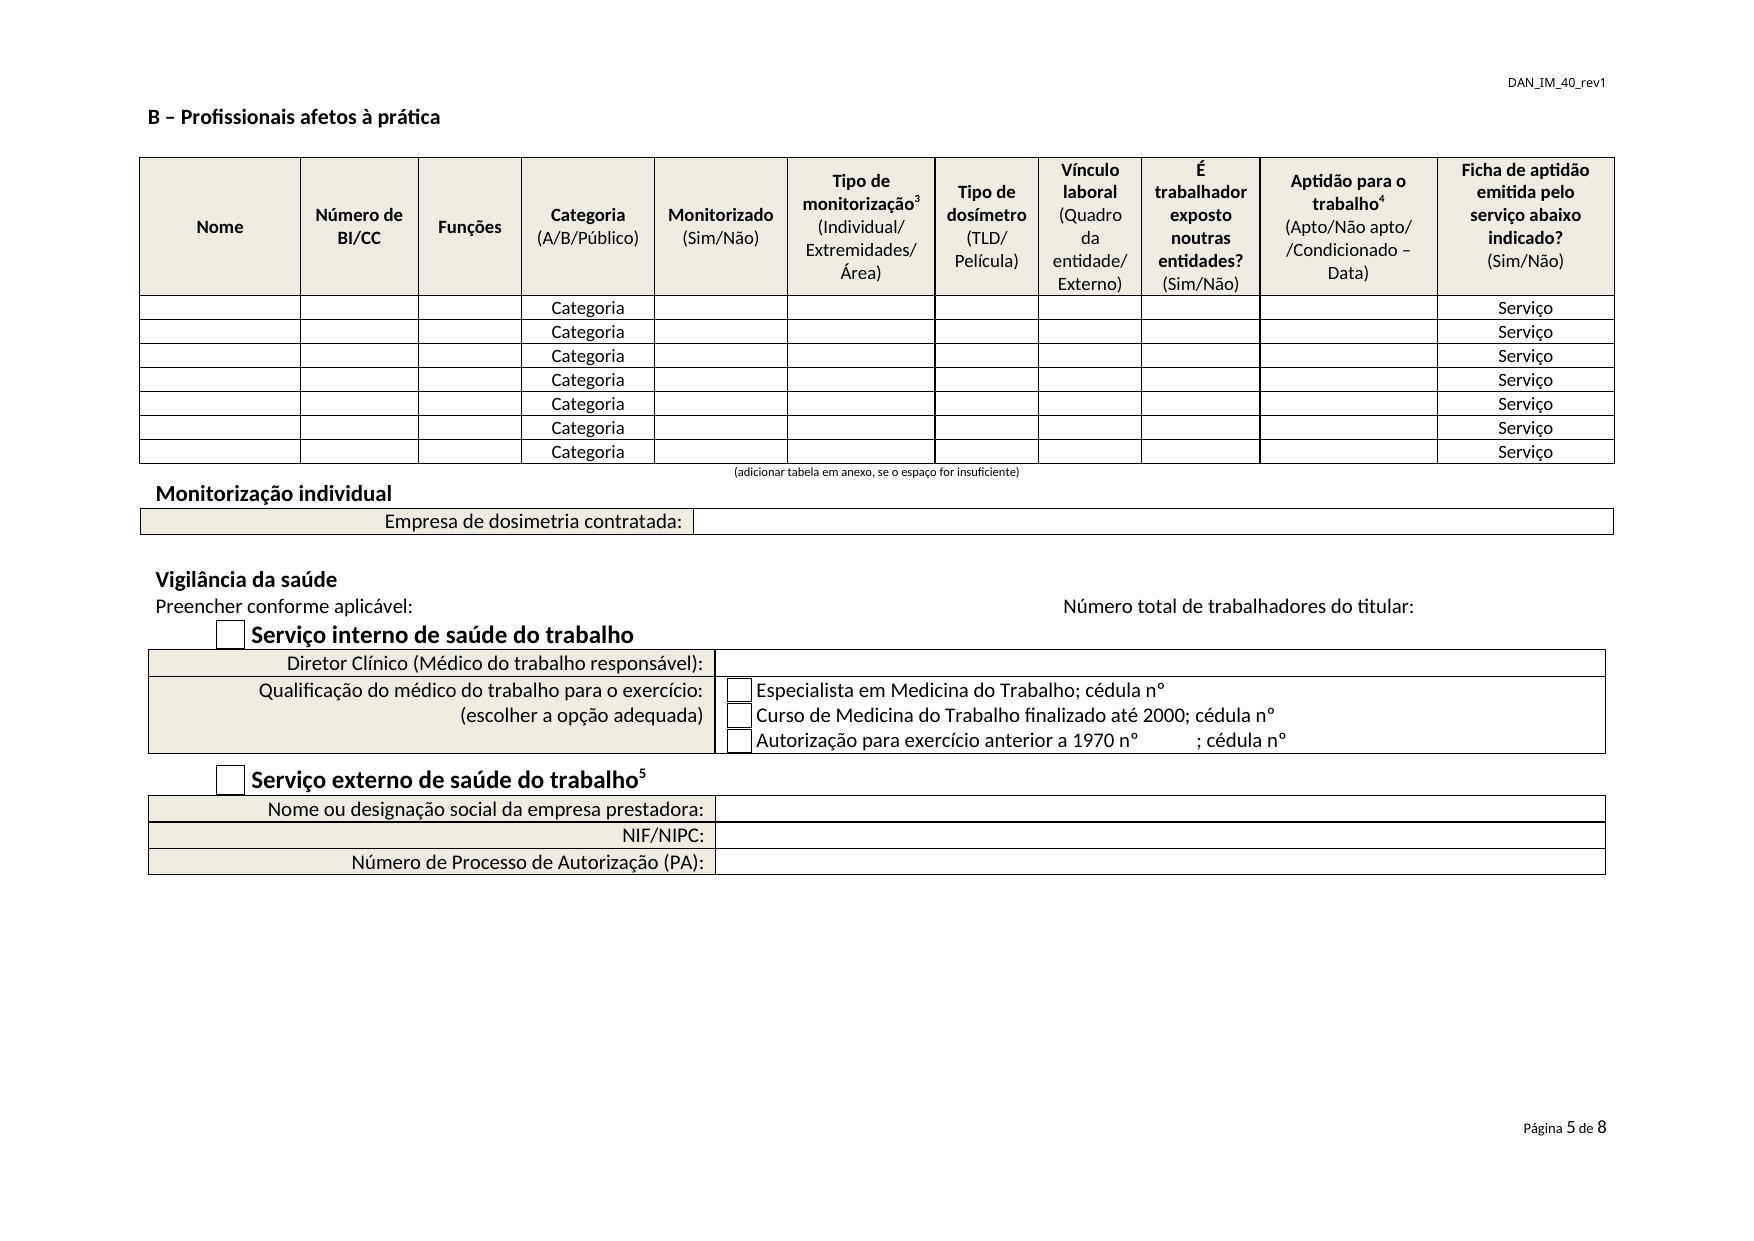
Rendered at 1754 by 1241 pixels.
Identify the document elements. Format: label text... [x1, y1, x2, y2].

table_cell [1261, 368, 1437, 391]
table_header [716, 796, 1605, 821]
table_cell [936, 368, 1038, 391]
table_cell [1142, 392, 1259, 415]
table_header Ficha de aptidão emitida pelo serviço abaixo indicado? (Sim/Não) [1438, 158, 1614, 295]
table_cell [1039, 344, 1141, 367]
table_cell [1039, 320, 1141, 343]
table_cell [140, 320, 300, 343]
table_cell [788, 296, 934, 319]
table_cell [655, 344, 787, 367]
table_cell [936, 440, 1038, 463]
text (adicionar tabela em anexo, se o espaço for insuficiente) [148, 464, 1606, 479]
table_cell [716, 823, 1605, 848]
table_cell [936, 416, 1038, 439]
table_cell [1039, 416, 1141, 439]
table_header [694, 509, 1613, 534]
table_cell [1261, 296, 1437, 319]
table_header Tipo de monitorização (Individual/ Extremidades/ Área) [788, 158, 934, 295]
table_cell [1142, 368, 1259, 391]
table_cell [655, 392, 787, 415]
table_header Vínculo laboral (Quadro da entidade/Externo) [1039, 158, 1141, 295]
table_cell [419, 440, 521, 463]
table_cell [1438, 440, 1614, 463]
table_cell [419, 296, 521, 319]
table_header Monitorizado (Sim/Não) [655, 158, 787, 295]
table_cell [655, 368, 787, 391]
table_cell [655, 320, 787, 343]
table_cell [936, 344, 1038, 367]
table_cell [301, 344, 418, 367]
table_cell [1261, 392, 1437, 415]
table_cell [1142, 440, 1259, 463]
table_cell [301, 416, 418, 439]
table_cell [788, 416, 934, 439]
table_cell Especialista em Medicina do Trabalho; cédula nº Curso de Medicina do Trabalho finalizado até 2000; cédula nº Autorização para exercício anterior a 1970 nº ; cédula nº [716, 677, 1605, 753]
table_cell [522, 368, 654, 391]
table_cell [1438, 368, 1614, 391]
table_cell [419, 344, 521, 367]
table_cell [419, 368, 521, 391]
table_cell [1142, 344, 1259, 367]
text Preencher conforme aplicável: Número total de trabalhadores do titular: [155, 593, 1606, 619]
table_header Aptidão para o trabalho (Apto/Não apto/ /Condicionado – Data) [1261, 158, 1437, 295]
table_cell [140, 440, 300, 463]
table_cell [301, 368, 418, 391]
table_header Nome [140, 158, 300, 295]
table_cell [301, 320, 418, 343]
table_cell [1438, 320, 1614, 343]
table_cell [419, 416, 521, 439]
table_cell [1438, 416, 1614, 439]
table_cell [301, 392, 418, 415]
table_cell [936, 392, 1038, 415]
table_header [716, 650, 1605, 676]
table_cell [936, 296, 1038, 319]
table_header Diretor Clínico (Médico do trabalho responsável): [149, 650, 714, 676]
table_cell [522, 416, 654, 439]
text Vigilância da saúde [155, 565, 1606, 593]
table_cell [522, 296, 654, 319]
table_cell [140, 392, 300, 415]
table_cell [1261, 320, 1437, 343]
table_cell [716, 849, 1605, 874]
table_cell [140, 296, 300, 319]
table_cell [788, 368, 934, 391]
table_cell [1039, 296, 1141, 319]
table_cell [1261, 440, 1437, 463]
table_cell [1142, 416, 1259, 439]
table_cell [522, 392, 654, 415]
table_cell [1039, 368, 1141, 391]
table_cell [140, 344, 300, 367]
table_cell [788, 344, 934, 367]
table_cell [1438, 344, 1614, 367]
table_cell [419, 320, 521, 343]
table_cell [140, 416, 300, 439]
text Serviço externo de saúde do trabalho [148, 764, 1606, 795]
table_cell [1438, 296, 1614, 319]
table_cell [1039, 440, 1141, 463]
text Serviço interno de saúde do trabalho [148, 619, 1606, 649]
table_cell [655, 296, 787, 319]
table_cell [936, 320, 1038, 343]
table_cell [301, 296, 418, 319]
table_cell [301, 440, 418, 463]
table_cell [140, 368, 300, 391]
table_cell [655, 416, 787, 439]
table_header Número de BI/CC [301, 158, 418, 295]
table_header Empresa de dosimetria contratada: [141, 509, 693, 534]
table_cell [1142, 320, 1259, 343]
table_cell [1039, 392, 1141, 415]
text Monitorização individual [155, 479, 1606, 507]
table_cell [1142, 296, 1259, 319]
table_cell [419, 392, 521, 415]
table_cell [1261, 344, 1437, 367]
table_cell [1261, 416, 1437, 439]
table_header Nome ou designação social da empresa prestadora: [149, 796, 715, 821]
table_cell Número de Processo de Autorização (PA): [149, 849, 715, 874]
table_cell [1438, 392, 1614, 415]
table_cell [522, 440, 654, 463]
table_cell [788, 320, 934, 343]
table_header Funções [419, 158, 521, 295]
table_cell [788, 392, 934, 415]
table_cell [522, 344, 654, 367]
table_cell Qualificação do médico do trabalho para o exercício: (escolher a opção adequada) [149, 677, 714, 753]
table_cell NIF/NIPC: [149, 823, 715, 848]
table_cell [655, 440, 787, 463]
table_cell [788, 440, 934, 463]
table_header Categoria (A/B/Público) [522, 158, 654, 295]
text B – Profissionais afetos à prática [148, 103, 1606, 130]
table_header Tipo de dosímetro (TLD/Película) [936, 158, 1038, 295]
table_cell [522, 320, 654, 343]
table_header É trabalhador exposto noutras entidades? (Sim/Não) [1142, 158, 1259, 295]
